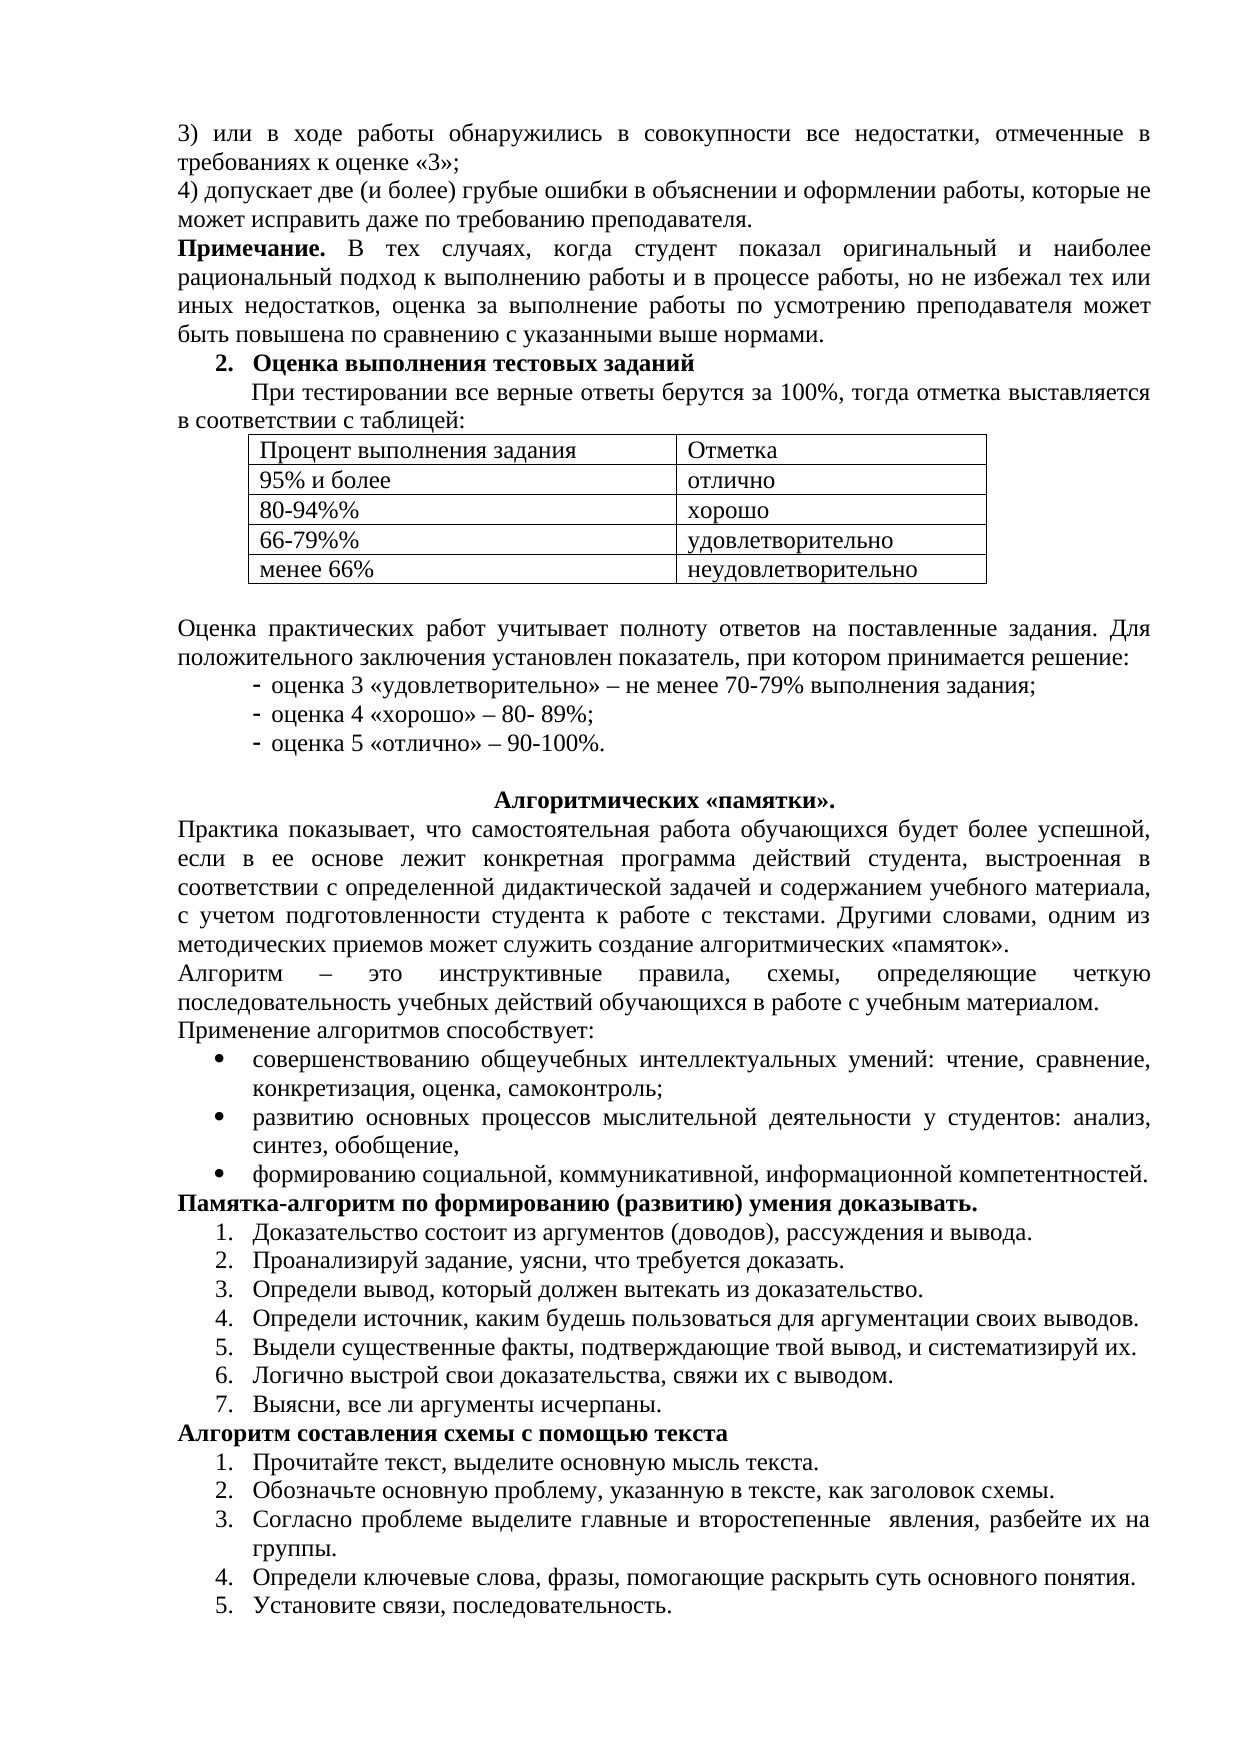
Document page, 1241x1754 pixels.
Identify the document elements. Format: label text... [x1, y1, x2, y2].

list Определи вывод, который должен вытекать из доказательство. [215, 1274, 1152, 1303]
list Обозначьте основную проблему, указанную в тексте, как заголовок схемы. [215, 1476, 1152, 1504]
list Определи ключевые слова, фразы, помогающие раскрыть суть основного понятия. [215, 1562, 1152, 1591]
list Прочитайте текст, выделите основную мысль текста. [215, 1447, 1152, 1476]
table_cell хорошо [677, 495, 986, 524]
text 3) или в ходе работы обнаружились в совокупности все недостатки, отмеченные в требованиях к оценке «3»; [177, 118, 1152, 176]
list формированию социальной, коммуникативной, информационной компетентностей. [215, 1159, 1152, 1188]
list Согласно проблеме выделите главные и второстепенные явления, разбейте их на группы. [215, 1504, 1152, 1562]
table_cell 95% и более [249, 465, 676, 494]
list Проанализируй задание, уясни, что требуется доказать. [215, 1246, 1152, 1274]
list Определи источник, каким будешь пользоваться для аргументации своих выводов. [215, 1303, 1152, 1332]
table_header Процент выполнения задания [249, 435, 676, 464]
list Выдели существенные факты, подтверждающие твой вывод, и систематизируй их. [215, 1332, 1152, 1361]
text Оценка практических работ учитывает полноту ответов на поставленные задания. Для положительного заключения установлен показатель, при котором принимается решение: [177, 613, 1152, 671]
text При тестировании все верные ответы берутся за 100%, тогда отметка выставляется в соответствии с таблицей: [177, 377, 1152, 434]
text Памятка-алгоритм по формированию (развитию) умения доказывать. [177, 1188, 1152, 1217]
table_cell отлично [677, 465, 986, 494]
list оценка 4 «хорошо» – 80- 89%; [177, 699, 1152, 728]
list Оценка выполнения тестовых заданий [215, 348, 1152, 377]
table_header Отметка [677, 435, 986, 464]
table_cell удовлетворительно [677, 525, 986, 553]
text Применение алгоритмов способствует: [177, 1016, 1152, 1044]
table_cell 66-79%% [249, 525, 676, 553]
table_cell 80-94%% [249, 495, 676, 524]
list развитию основных процессов мыслительной деятельности у студентов: анализ, синтез, обобщение, [215, 1102, 1152, 1159]
list Выясни, все ли аргументы исчерпаны. [215, 1389, 1152, 1418]
list Установите связи, последовательность. [215, 1591, 1152, 1619]
text 4) допускает две (и более) грубые ошибки в объяснении и оформлении работы, которые не может исправить даже по требованию преподавателя. [177, 176, 1152, 233]
text Алгоритмических «памятки». [177, 786, 1152, 814]
list Доказательство состоит из аргументов (доводов), рассуждения и вывода. [215, 1217, 1152, 1246]
text Алгоритм – это инструктивные правила, схемы, определяющие четкую последовательность учебных действий обучающихся в работе с учебным материалом. [177, 958, 1152, 1016]
text Алгоритм составления схемы с помощью текста [177, 1418, 1152, 1447]
text Практика показывает, что самостоятельная работа обучающихся будет более успешной, если в ее основе лежит конкретная программа действий студента, выстроенная в соответствии с определенной дидактической задачей и содержанием учебного материала, с учетом подготовленности студента к работе с текстами. Другими словами, одним из методических приемов может служить создание алгоритмических «памяток». [177, 814, 1152, 958]
table_cell менее 66% [249, 555, 676, 583]
list оценка 3 «удовлетворительно» – не менее 70-79% выполнения задания; [177, 671, 1152, 699]
list Логично выстрой свои доказательства, свяжи их с выводом. [215, 1361, 1152, 1389]
list совершенствованию общеучебных интеллектуальных умений: чтение, сравнение, конкретизация, оценка, самоконтроль; [215, 1044, 1152, 1102]
table_cell неудовлетворительно [677, 555, 986, 583]
list оценка 5 «отлично» – 90-100%. [177, 728, 1152, 757]
text Примечание. В тех случаях, когда студент показал оригинальный и наиболее рациональный подход к выполнению работы и в процессе работы, но не избежал тех или иных недостатков, оценка за выполнение работы по усмотрению преподавателя может быть повышена по сравнению с указанными выше нормами. [177, 233, 1152, 348]
